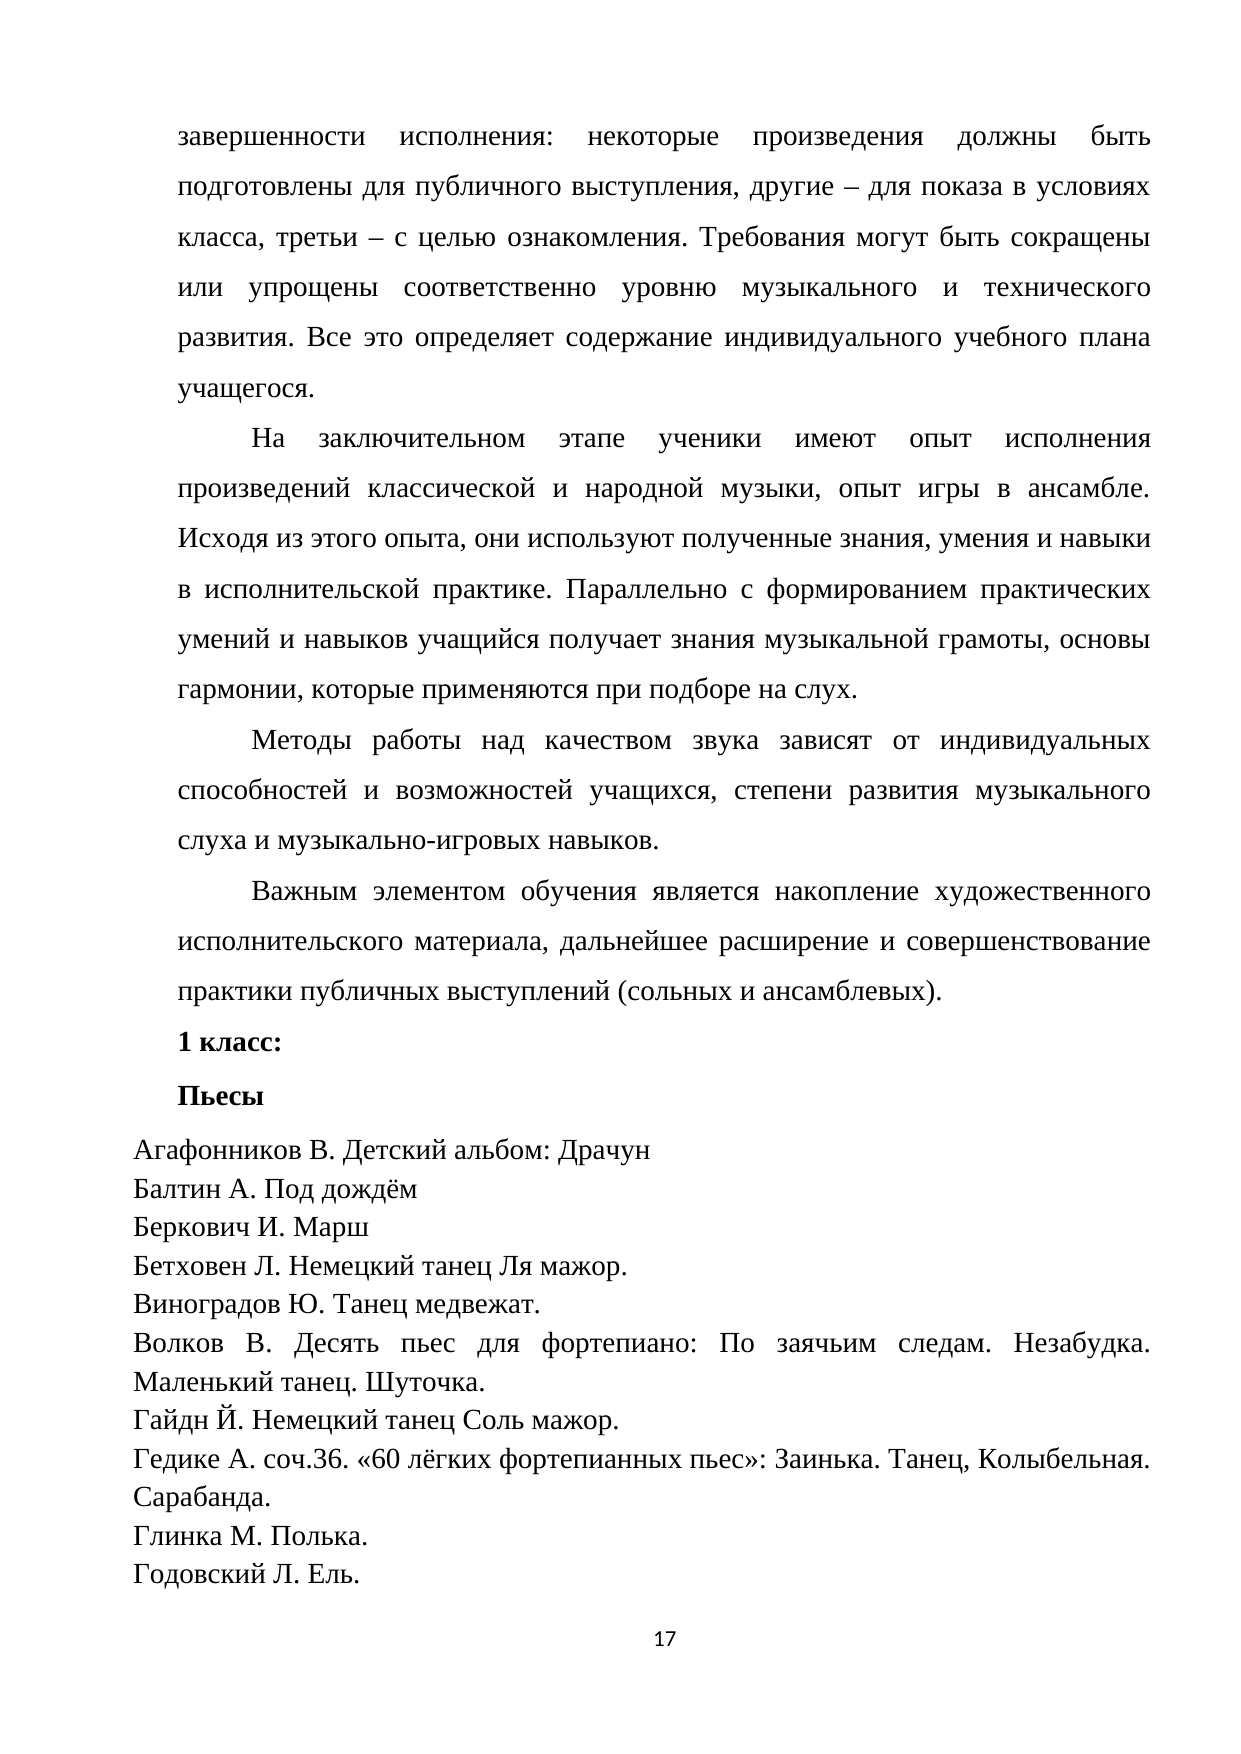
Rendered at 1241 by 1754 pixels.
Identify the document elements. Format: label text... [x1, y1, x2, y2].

text Агафонников В. Детский альбом: Драчун [103, 1132, 1152, 1166]
text Гайдн Й. Немецкий танец Соль мажор. [103, 1402, 1152, 1436]
text Волков В. Десять пьес для фортепиано: По заячьим следам. Незабудка. Маленький танец. Шуточка. [133, 1325, 1152, 1397]
text Важным элементом обучения является накопление художественного исполнительского материала, дальнейшее расширение и совершенствование практики публичных выступлений (сольных и ансамблевых). [177, 873, 1152, 1007]
text Глинка М. Полька. [103, 1518, 1152, 1551]
text На заключительном этапе ученики имеют опыт исполнения произведений классической и народной музыки, опыт игры в ансамбле. Исходя из этого опыта, они используют полученные знания, умения и навыки в исполнительской практике. Параллельно с формированием практических умений и навыков учащийся получает знания музыкальной грамоты, основы гармонии, которые применяются при подборе на слух. [177, 420, 1152, 705]
text Балтин А. Под дождём [103, 1171, 1152, 1204]
text Бетховен Л. Немецкий танец Ля мажор. [103, 1248, 1152, 1282]
text 1 класс: [177, 1024, 1152, 1057]
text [177, 118, 1152, 403]
text Пьесы [177, 1078, 1152, 1112]
text Гедике А. соч.36. «60 лёгких фортепианных пьес»: Заинька. Танец, Колыбельная. Сарабанда. [133, 1441, 1152, 1513]
text Беркович И. Марш [103, 1209, 1152, 1243]
text Годовский Л. Ель. [103, 1556, 1152, 1590]
text Методы работы над качеством звука зависят от индивидуальных способностей и возможностей учащихся, степени развития музыкального слуха и музыкально-игровых навыков. [177, 722, 1152, 856]
text Виноградов Ю. Танец медвежат. [103, 1287, 1152, 1320]
